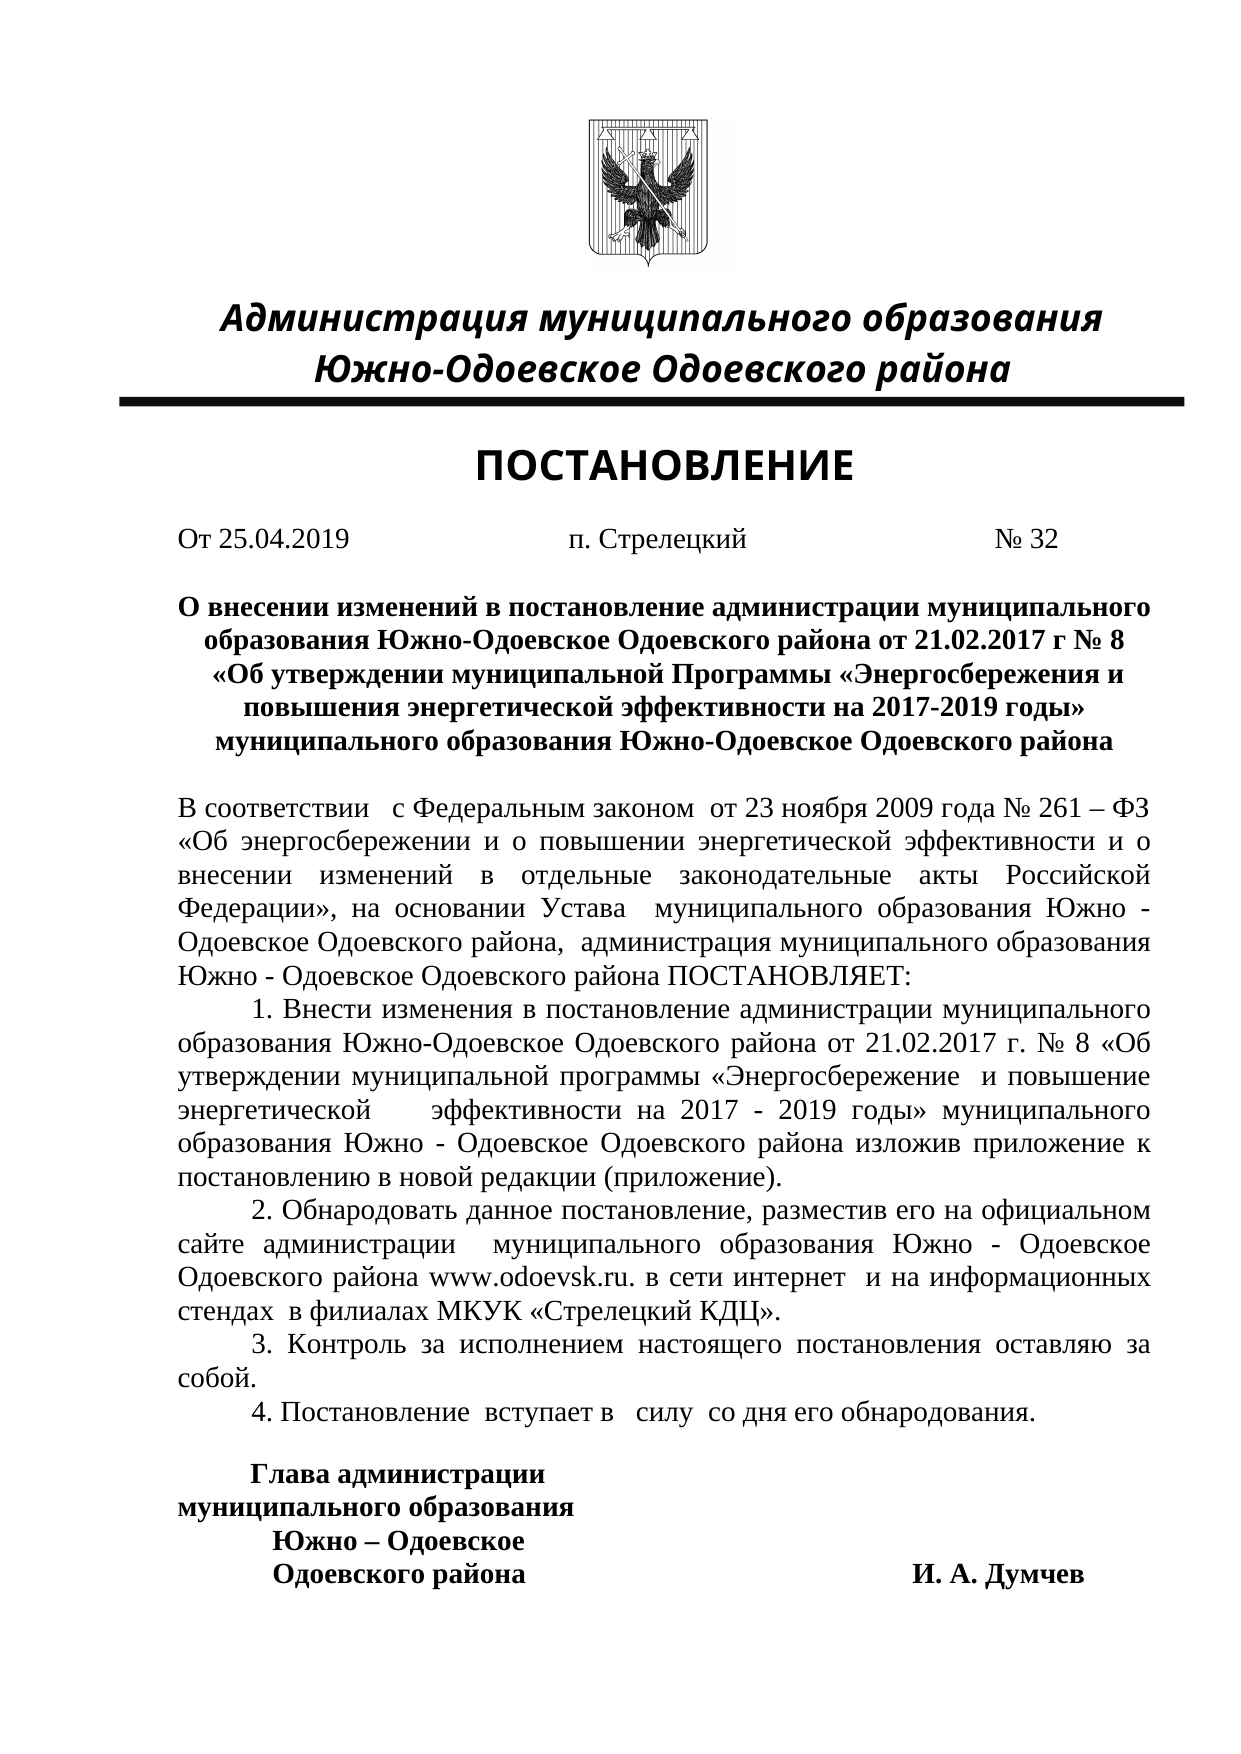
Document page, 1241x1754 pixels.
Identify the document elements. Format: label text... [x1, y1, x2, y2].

text Южно – Одоевское [177, 1523, 1152, 1557]
text 3. Контроль за исполнением настоящего постановления оставляю за собой. [177, 1327, 1152, 1394]
text 1. Внести изменения в постановление администрации муниципального образования Южно-Одоевское Одоевского района от 21.02.2017 г. № 8 «Об утверждении муниципальной программы «Энергосбережение и повышение энергетической эффективности на 2017 - 2019 годы» муниципального образования Южно - Одоевское Одоевского района изложив приложение к постановлению в новой редакции (приложение). [177, 991, 1152, 1192]
text 4. Постановление вступает в силу со дня его обнародования. [177, 1394, 1152, 1427]
text 2. Обнародовать данное постановление, разместив его на официальном сайте администрации муниципального образования Южно - Одоевское Одоевского района www.odoevsk.ru. в сети интернет и на информационных стендах в филиалах МКУК «Стрелецкий КДЦ». [177, 1192, 1152, 1327]
text муниципального образования [177, 1489, 1152, 1523]
text Одоевского района И. А. Думчев [177, 1557, 1152, 1590]
text В соответствии с Федеральным законом от 23 ноября 2009 года № 261 – ФЗ «Об энергосбережении и о повышении энергетической эффективности и о внесении изменений в отдельные законодательные акты Российской Федерации», на основании Устава муниципального образования Южно - Одоевское Одоевского района, администрация муниципального образования Южно - Одоевское Одоевского района ПОСТАНОВЛЯЕТ: [177, 790, 1152, 991]
text Администрация муниципального образования Южно-Одоевское Одоевского района [177, 291, 1152, 393]
text Глава администрации [177, 1456, 1152, 1489]
text ПОСТАНОВЛЕНИЕ [177, 436, 1152, 493]
text О внесении изменений в постановление администрации муниципального образования Южно-Одоевское Одоевского района от 21.02.2017 г № 8 [177, 589, 1152, 656]
text От 25.04.2019 п. Стрелецкий № 32 [177, 522, 1152, 555]
text «Об утверждении муниципальной Программы «Энергосбережения и повышения энергетической эффективности на 2017-2019 годы» муниципального образования Южно-Одоевское Одоевского района [177, 656, 1152, 756]
picture [588, 118, 741, 272]
